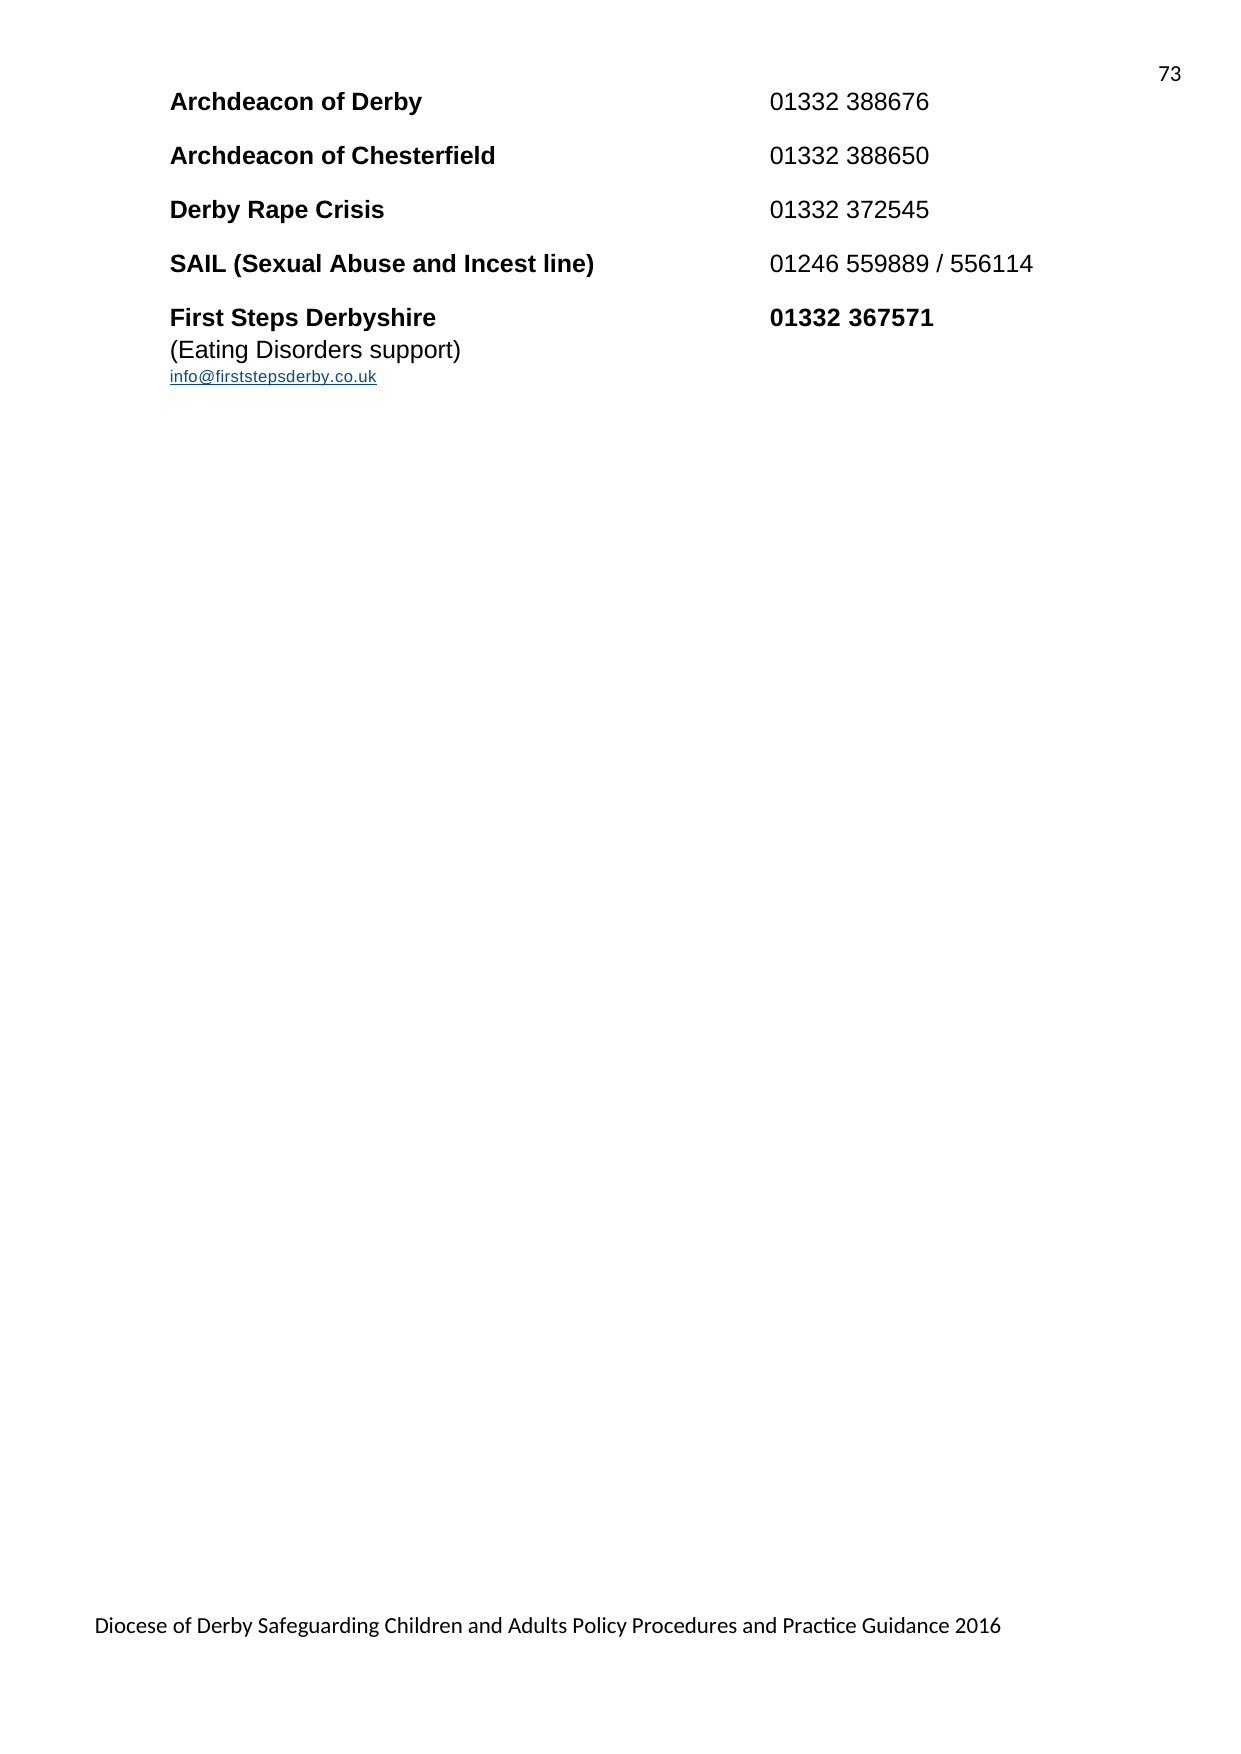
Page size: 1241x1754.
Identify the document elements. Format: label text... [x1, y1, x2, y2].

text SAIL (Sexual Abuse and Incest line) 01246 559889 / 556114 [169, 249, 1213, 277]
text Derby Rape Crisis 01332 372545 [169, 195, 1213, 223]
text First Steps Derbyshire 01332 367571 (Eating Disorders support) info@firststepsderby.co.uk [169, 302, 1213, 386]
text Archdeacon of Derby 01332 388676 [169, 87, 1213, 116]
text Archdeacon of Chesterfield 01332 388650 [169, 141, 1213, 170]
